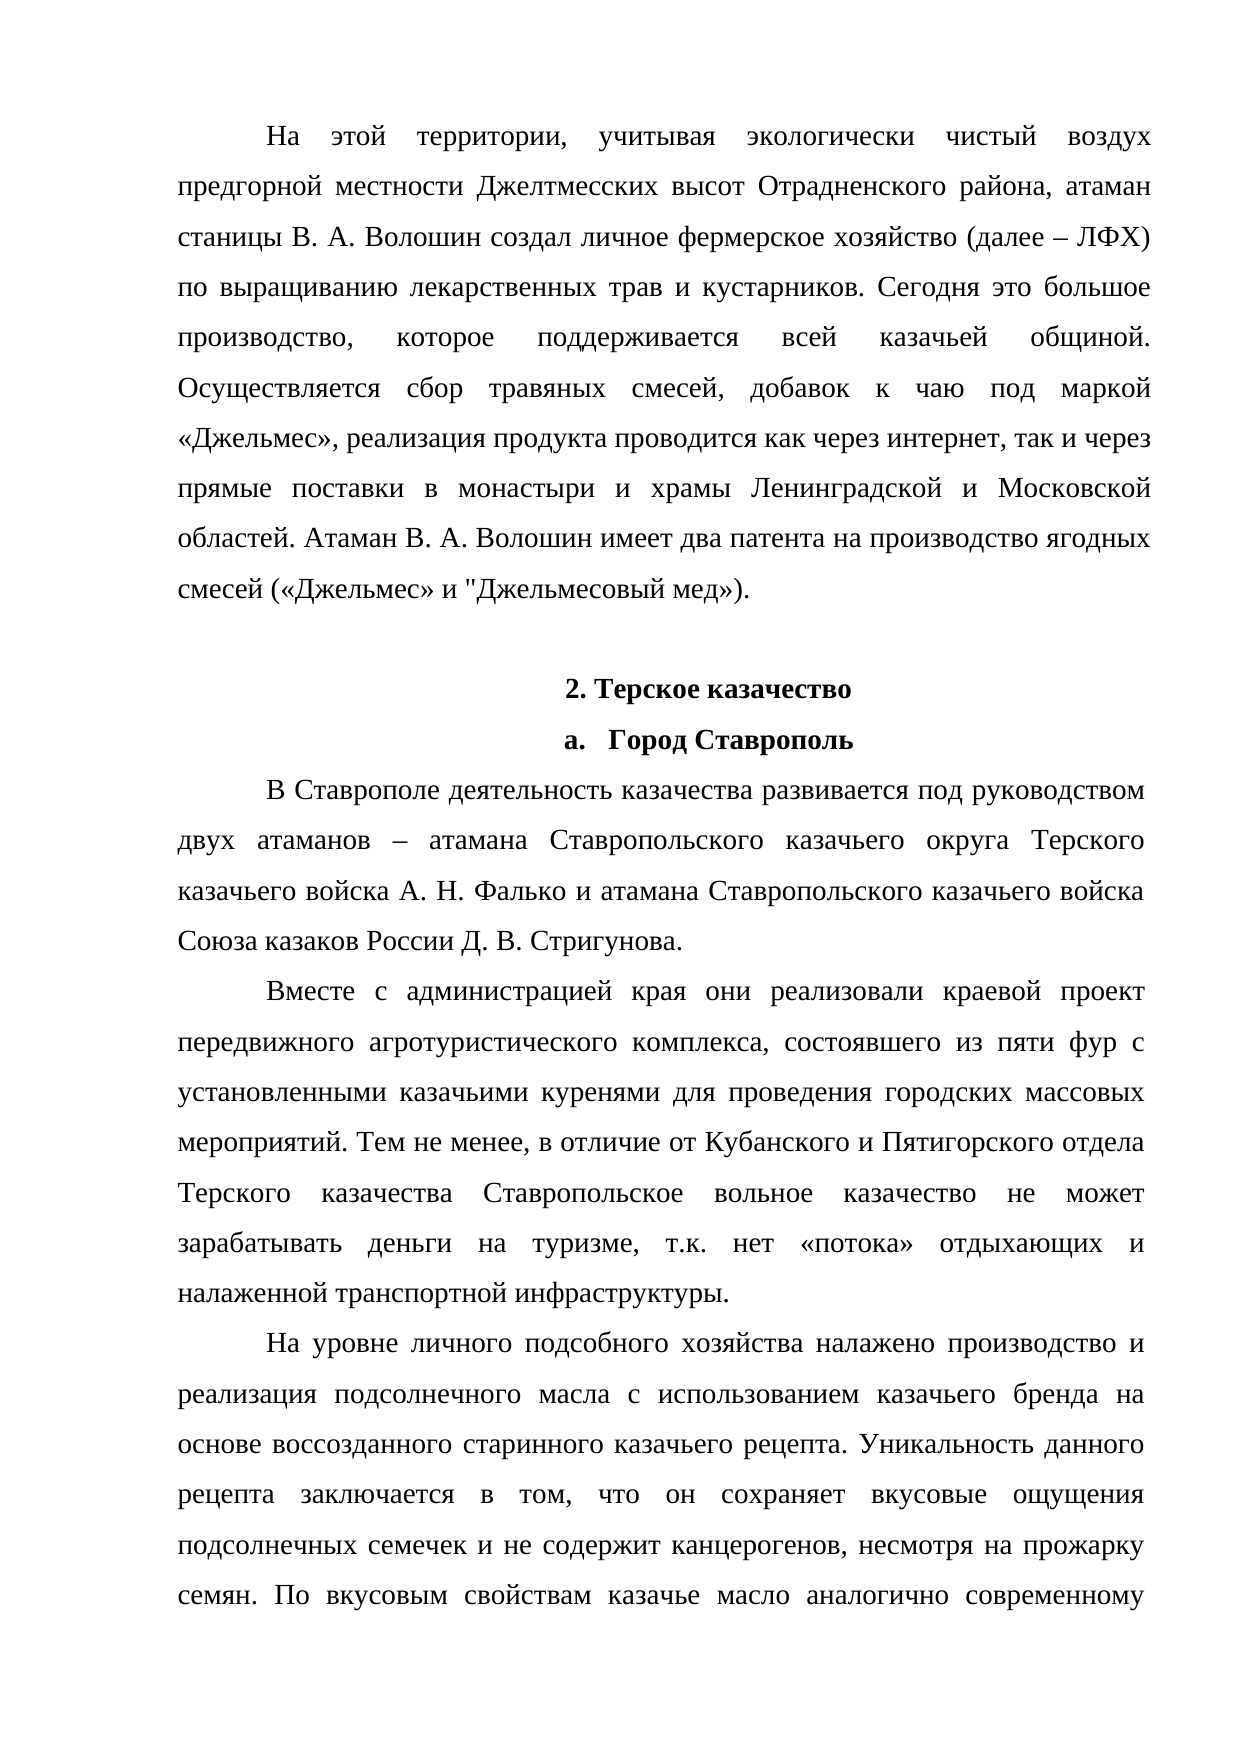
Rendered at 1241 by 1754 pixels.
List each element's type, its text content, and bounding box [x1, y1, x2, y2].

text На этой территории, учитывая экологически чистый воздух предгорной местности Джелтмесских высот Отрадненского района, атаман станицы В. А. Волошин создал личное фермерское хозяйство (далее – ЛФХ) по выращиванию лекарственных трав и кустарников. Сегодня это большое производство, которое поддерживается всей казачьей общиной. Осуществляется сбор травяных смесей, добавок к чаю под маркой «Джельмес», реализация продукта проводится как через интернет, так и через прямые поставки в монастыри и храмы Ленинградской и Московской областей. Атаман В. А. Волошин имеет два патента на производство ягодных смесей («Джельмес» и "Джельмесовый мед»). [177, 118, 1152, 604]
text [177, 1326, 1145, 1611]
text Вместе с администрацией края они реализовали краевой проект передвижного агротуристического комплекса, состоявшего из пяти фур с установленными казачьими куренями для проведения городских массовых мероприятий. Тем не менее, в отличие от Кубанского и Пятигорского отдела Терского казачества Ставропольское вольное казачество не может зарабатывать деньги на туризме, т.к. нет «потока» отдыхающих и налаженной транспортной инфраструктуры. [177, 973, 1145, 1309]
text 2. Терское казачество [265, 672, 1152, 705]
text В Ставрополе деятельность казачества развивается под руководством двух атаманов – атамана Ставропольского казачьего округа Терского казачьего войска А. Н. Фалько и атамана Ставропольского казачьего войска Союза казаков России Д. В. Стригунова. [177, 772, 1145, 957]
list Город Ставрополь [266, 722, 1152, 755]
